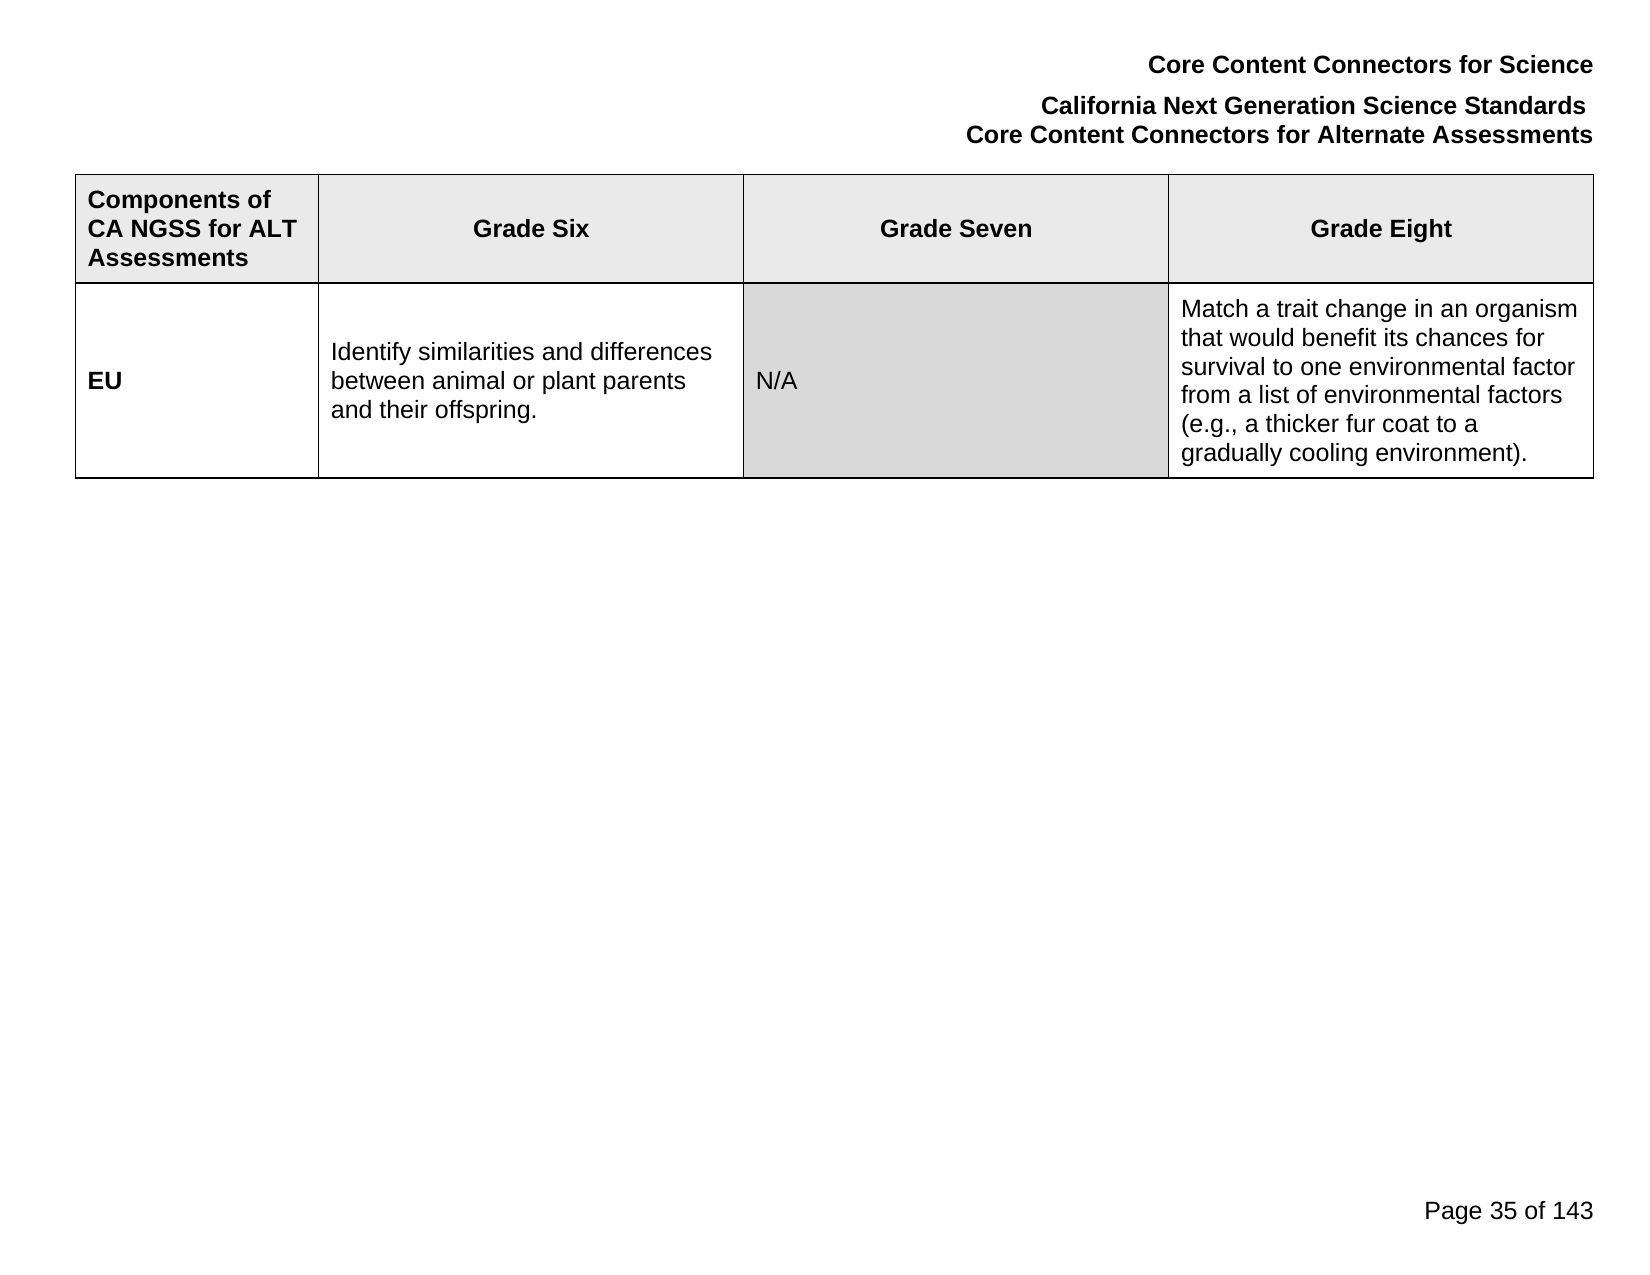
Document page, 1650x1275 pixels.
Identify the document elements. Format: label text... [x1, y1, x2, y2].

table_cell N/A [744, 284, 1168, 477]
table_header Components of CA NGSS for ALT Assessments [76, 175, 318, 282]
table_header Grade Eight [1169, 175, 1593, 282]
table_cell EU [76, 284, 318, 477]
table_cell Match a trait change in an organism that would benefit its chances for survival to one environmental factor from a list of environmental factors (e.g., a thicker fur coat to a gradually cooling environment). [1169, 284, 1593, 477]
table_header Grade Six [319, 175, 743, 282]
table_cell Identify similarities and differences between animal or plant parents and their offspring. [319, 284, 743, 477]
table_header Grade Seven [744, 175, 1168, 282]
